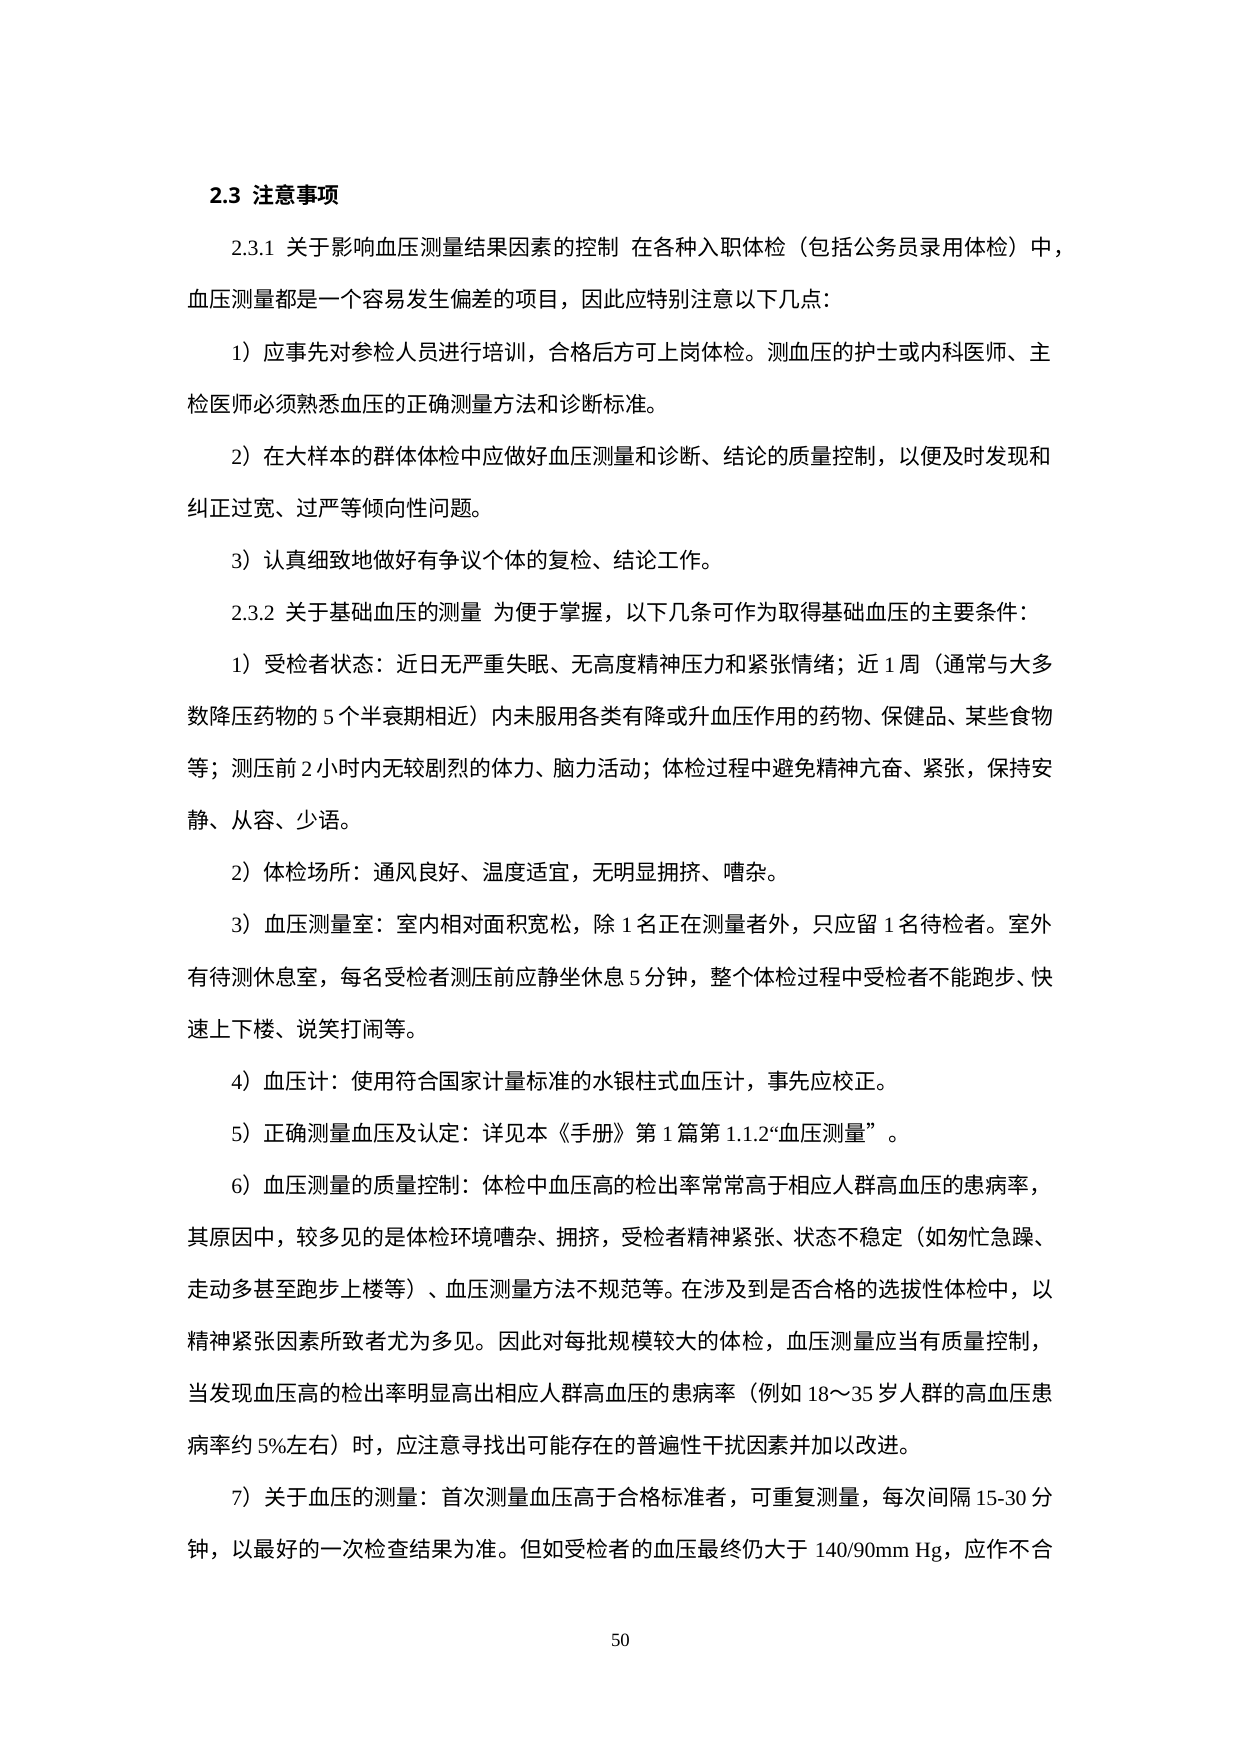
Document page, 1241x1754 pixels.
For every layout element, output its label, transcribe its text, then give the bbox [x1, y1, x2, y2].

text 2）体检场所：通风良好、温度适宜，无明显拥挤、嘈杂。 [187, 943, 1053, 995]
text 3）血压测量室：室内相对面积宽松，除1名正在测量者外，只应留1名待检者。室外有待测休息室，每名受检者测压前应静坐休息5分钟，整个体检过程中受检者不能跑步、快速上下楼、说笑打闹等。 [187, 995, 1053, 1152]
text 1）应事先对参检人员进行培训，合格后方可上岗体检。测血压的护士或内科医师、主检医师必须熟悉血压的正确测量方法和诊断标准。 [187, 422, 1053, 527]
text 2.3.2 关于基础血压的测量 为便于掌握，以下几条可作为取得基础血压的主要条件： [187, 683, 1053, 735]
text 2.3 注意事项 [187, 266, 1053, 318]
text 4）血压计：使用符合国家计量标准的水银柱式血压计，事先应校正。 [187, 1152, 1053, 1204]
text 3）认真细致地做好有争议个体的复检、结论工作。 [187, 631, 1053, 683]
text 6）血压测量的质量控制：体检中血压高的检出率常常高于相应人群高血压的患病率，其原因中，较多见的是体检环境嘈杂、拥挤，受检者精神紧张、状态不稳定（如匆忙急躁、走动多甚至跑步上楼等）、血压测量方法不规范等。在涉及到是否合格的选拔性体检中，以精神紧张因素所致者尤为多见。因此对每批规模较大的体检，血压测量应当有质量控制，当发现血压高的检出率明显高出相应人群高血压的患病率（例如18～35岁人群的高血压患病率约5%左右）时，应注意寻找出可能存在的普遍性干扰因素并加以改进。 [187, 1256, 1053, 1568]
text 2）在大样本的群体体检中应做好血压测量和诊断、结论的质量控制，以便及时发现和纠正过宽、过严等倾向性问题。 [187, 527, 1053, 631]
text 1）受检者状态：近日无严重失眠、无高度精神压力和紧张情绪；近1周（通常与大多数降压药物的5个半衰期相近）内未服用各类有降或升血压作用的药物、保健品、某些食物等；测压前2小时内无较剧烈的体力、脑力活动；体检过程中避免精神亢奋、紧张，保持安静、从容、少语。 [187, 735, 1053, 943]
text 5）正确测量血压及认定：详见本《手册》第1篇第1.1.2“血压测量”。 [187, 1204, 1053, 1256]
text 2.3.1 关于影响血压测量结果因素的控制 在各种入职体检（包括公务员录用体检）中，血压测量都是一个容易发生偏差的项目，因此应特别注意以下几点： [187, 318, 1053, 422]
text 3）辅助检查要点：只要掌握正确测量方法并注意排除相关干扰因素，一般不需做辅助检查即可明确高血压诊断。 [187, 162, 1053, 266]
